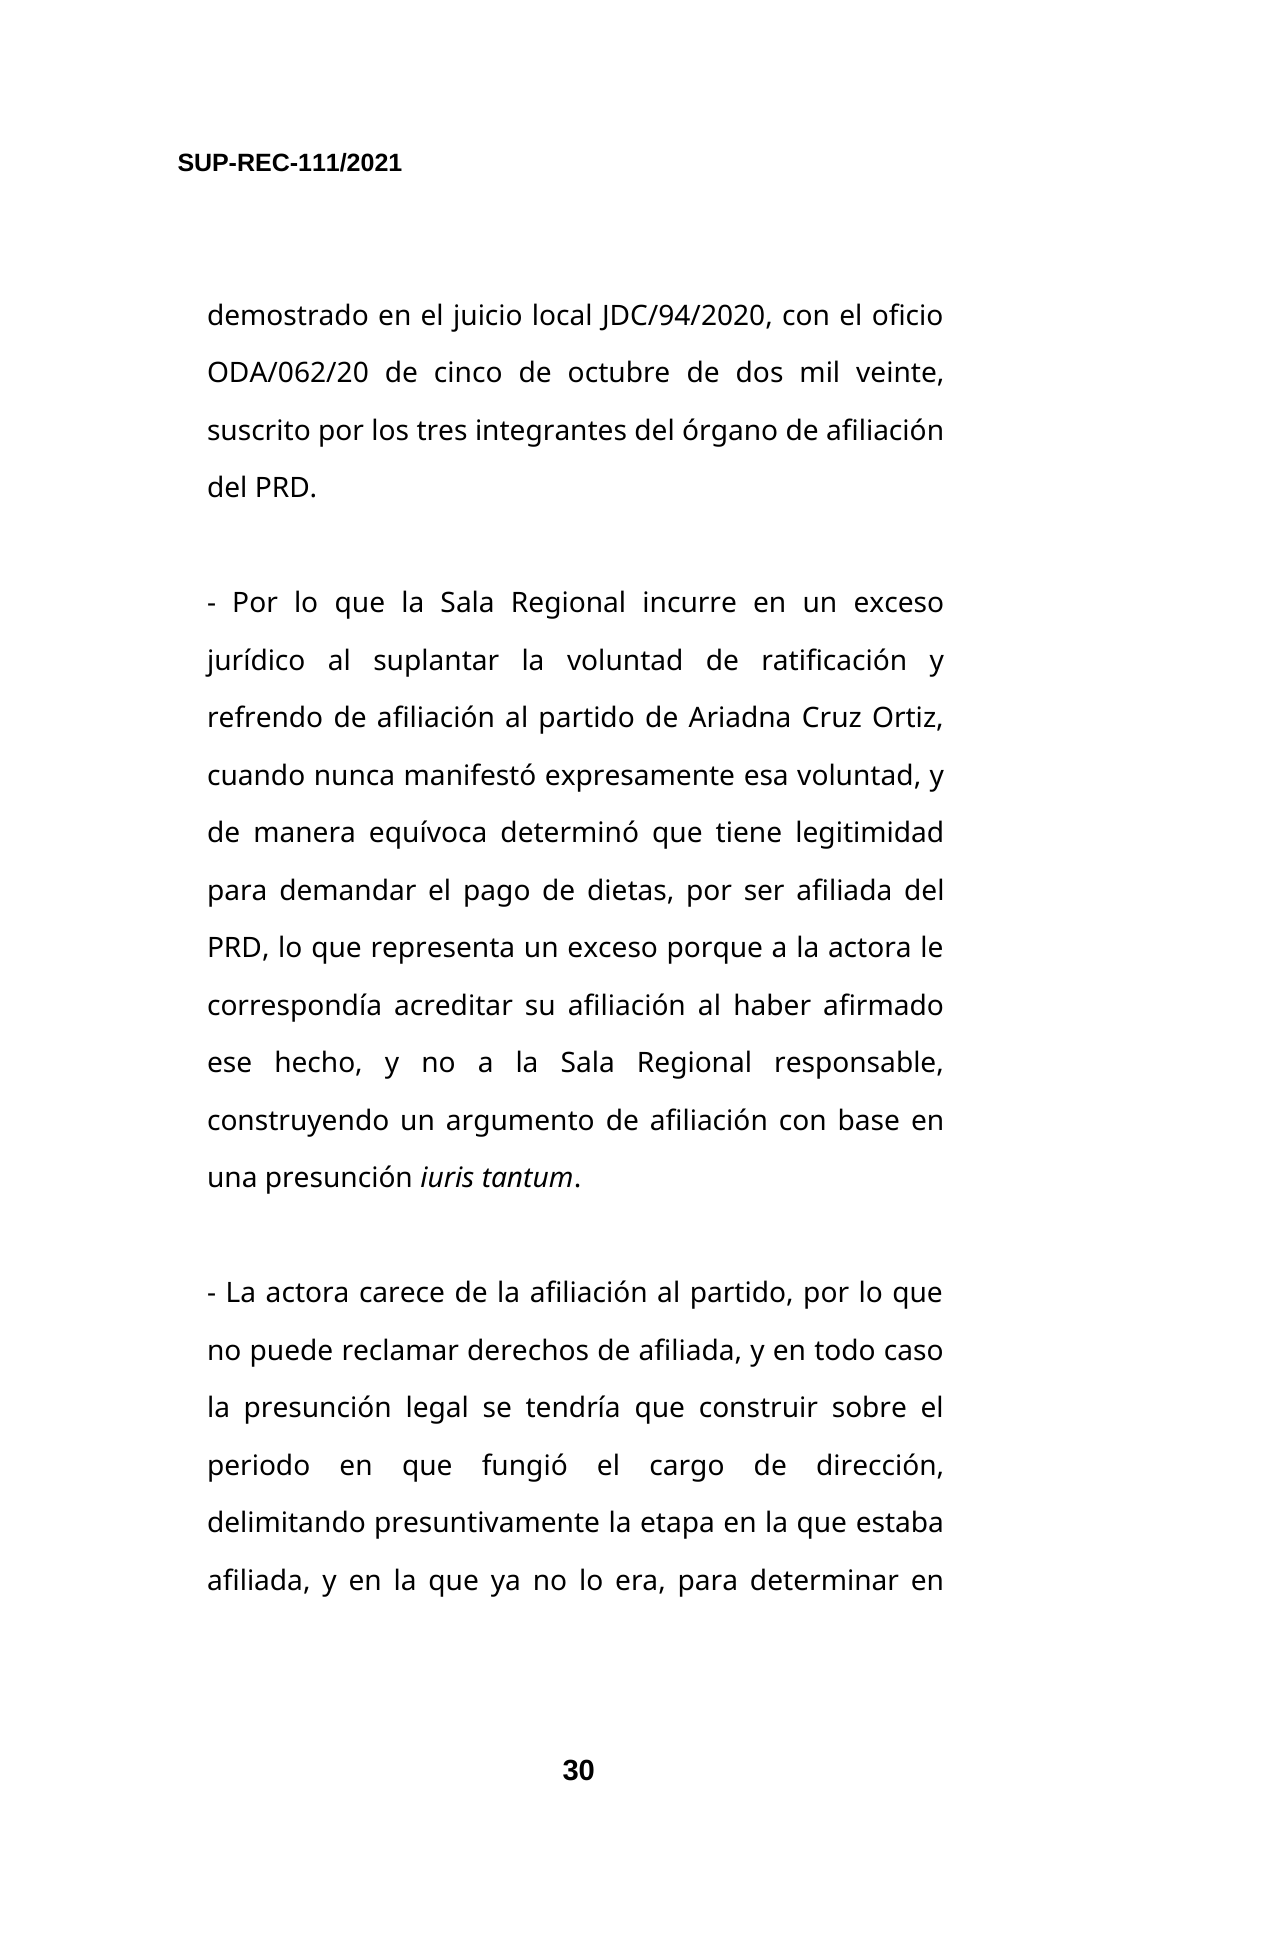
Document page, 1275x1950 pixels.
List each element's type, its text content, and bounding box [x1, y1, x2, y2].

text - Por lo que la Sala Regional incurre en un exceso jurídico al suplantar la voluntad de ratificación y refrendo de afiliación al partido de Ariadna Cruz Ortiz, cuando nunca manifestó expresamente esa voluntad, y de manera equívoca determinó que tiene legitimidad para demandar el pago de dietas, por ser afiliada del PRD, lo que representa un exceso porque a la actora le correspondía acreditar su afiliación al haber afirmado ese hecho, y no a la Sala Regional responsable, construyendo un argumento de afiliación con base en una presunción iuris tantum. [207, 583, 945, 1196]
